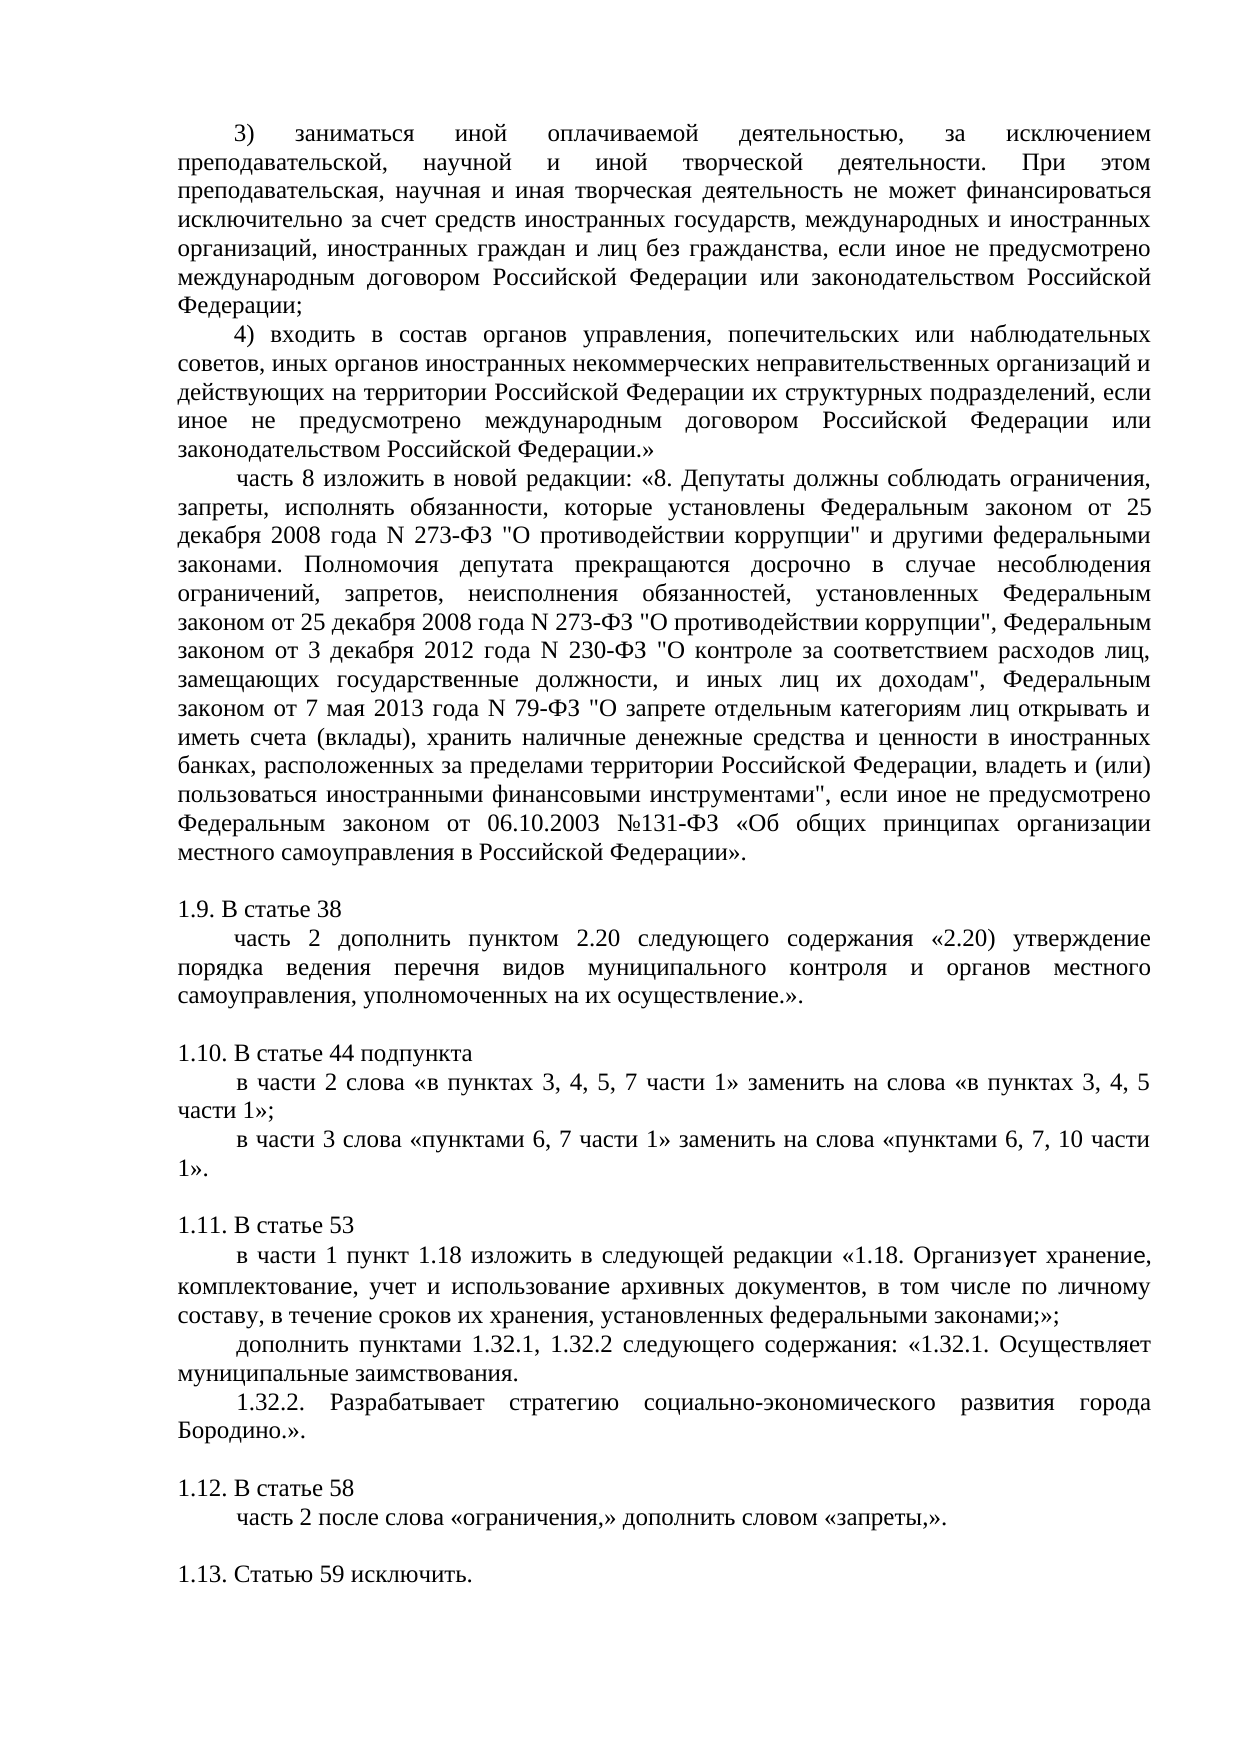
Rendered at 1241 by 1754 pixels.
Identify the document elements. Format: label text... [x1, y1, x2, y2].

text в части 1 пункт 1.18 изложить в следующей редакции «1.18. Организует хранение, комплектование, учет и использование архивных документов, в том числе по личному составу, в течение сроков их хранения, установленных федеральными законами;»; [177, 1239, 1152, 1329]
text дополнить пунктами 1.32.1, 1.32.2 следующего содержания: «1.32.1. Осуществляет муниципальные заимствования. [177, 1329, 1152, 1387]
text в части 3 слова «пунктами 6, 7 части 1» заменить на слова «пунктами 6, 7, 10 части 1». [177, 1124, 1152, 1182]
text 3) заниматься иной оплачиваемой деятельностью, за исключением преподавательской, научной и иной творческой деятельности. При этом преподавательская, научная и иная творческая деятельность не может финансироваться исключительно за счет средств иностранных государств, международных и иностранных организаций, иностранных граждан и лиц без гражданства, если иное не предусмотрено международным договором Российской Федерации или законодательством Российской Федерации; [177, 118, 1152, 319]
text 1.11. В статье 53 [177, 1211, 1152, 1239]
text 1.12. В статье 58 [177, 1473, 1152, 1502]
text в части 2 слова «в пунктах 3, 4, 5, 7 части 1» заменить на слова «в пунктах 3, 4, 5 части 1»; [177, 1067, 1152, 1124]
text 4) входить в состав органов управления, попечительских или наблюдательных советов, иных органов иностранных некоммерческих неправительственных организаций и действующих на территории Российской Федерации их структурных подразделений, если иное не предусмотрено международным договором Российской Федерации или законодательством Российской Федерации.» [177, 319, 1152, 463]
text часть 2 после слова «ограничения,» дополнить словом «запреты,». [177, 1502, 1152, 1530]
text 1.10. В статье 44 подпункта [177, 1038, 1152, 1067]
text 1.9. В статье 38 [177, 894, 1152, 923]
text часть 8 изложить в новой редакции: «8. Депутаты должны соблюдать ограничения, запреты, исполнять обязанности, которые установлены Федеральным законом от 25 декабря 2008 года N 273-ФЗ "О противодействии коррупции" и другими федеральными законами. Полномочия депутата прекращаются досрочно в случае несоблюдения ограничений, запретов, неисполнения обязанностей, установленных Федеральным законом от 25 декабря 2008 года N 273-ФЗ "О противодействии коррупции", Федеральным законом от 3 декабря 2012 года N 230-ФЗ "О контроле за соответствием расходов лиц, замещающих государственные должности, и иных лиц их доходам", Федеральным законом от 7 мая 2013 года N 79-ФЗ "О запрете отдельным категориям лиц открывать и иметь счета (вклады), хранить наличные денежные средства и ценности в иностранных банках, расположенных за пределами территории Российской Федерации, владеть и (или) пользоваться иностранными финансовыми инструментами", если иное не предусмотрено Федеральным законом от 06.10.2003 №131-ФЗ «Об общих принципах организации местного самоуправления в Российской Федерации». [177, 463, 1152, 866]
text часть 2 дополнить пунктом 2.20 следующего содержания «2.20) утверждение порядка ведения перечня видов муниципального контроля и органов местного самоуправления, уполномоченных на их осуществление.». [177, 923, 1152, 1009]
text 1.32.2. Разрабатывает стратегию социально-экономического развития города Бородино.». [177, 1387, 1152, 1444]
text 1.13. Статью 59 исключить. [177, 1559, 1152, 1588]
